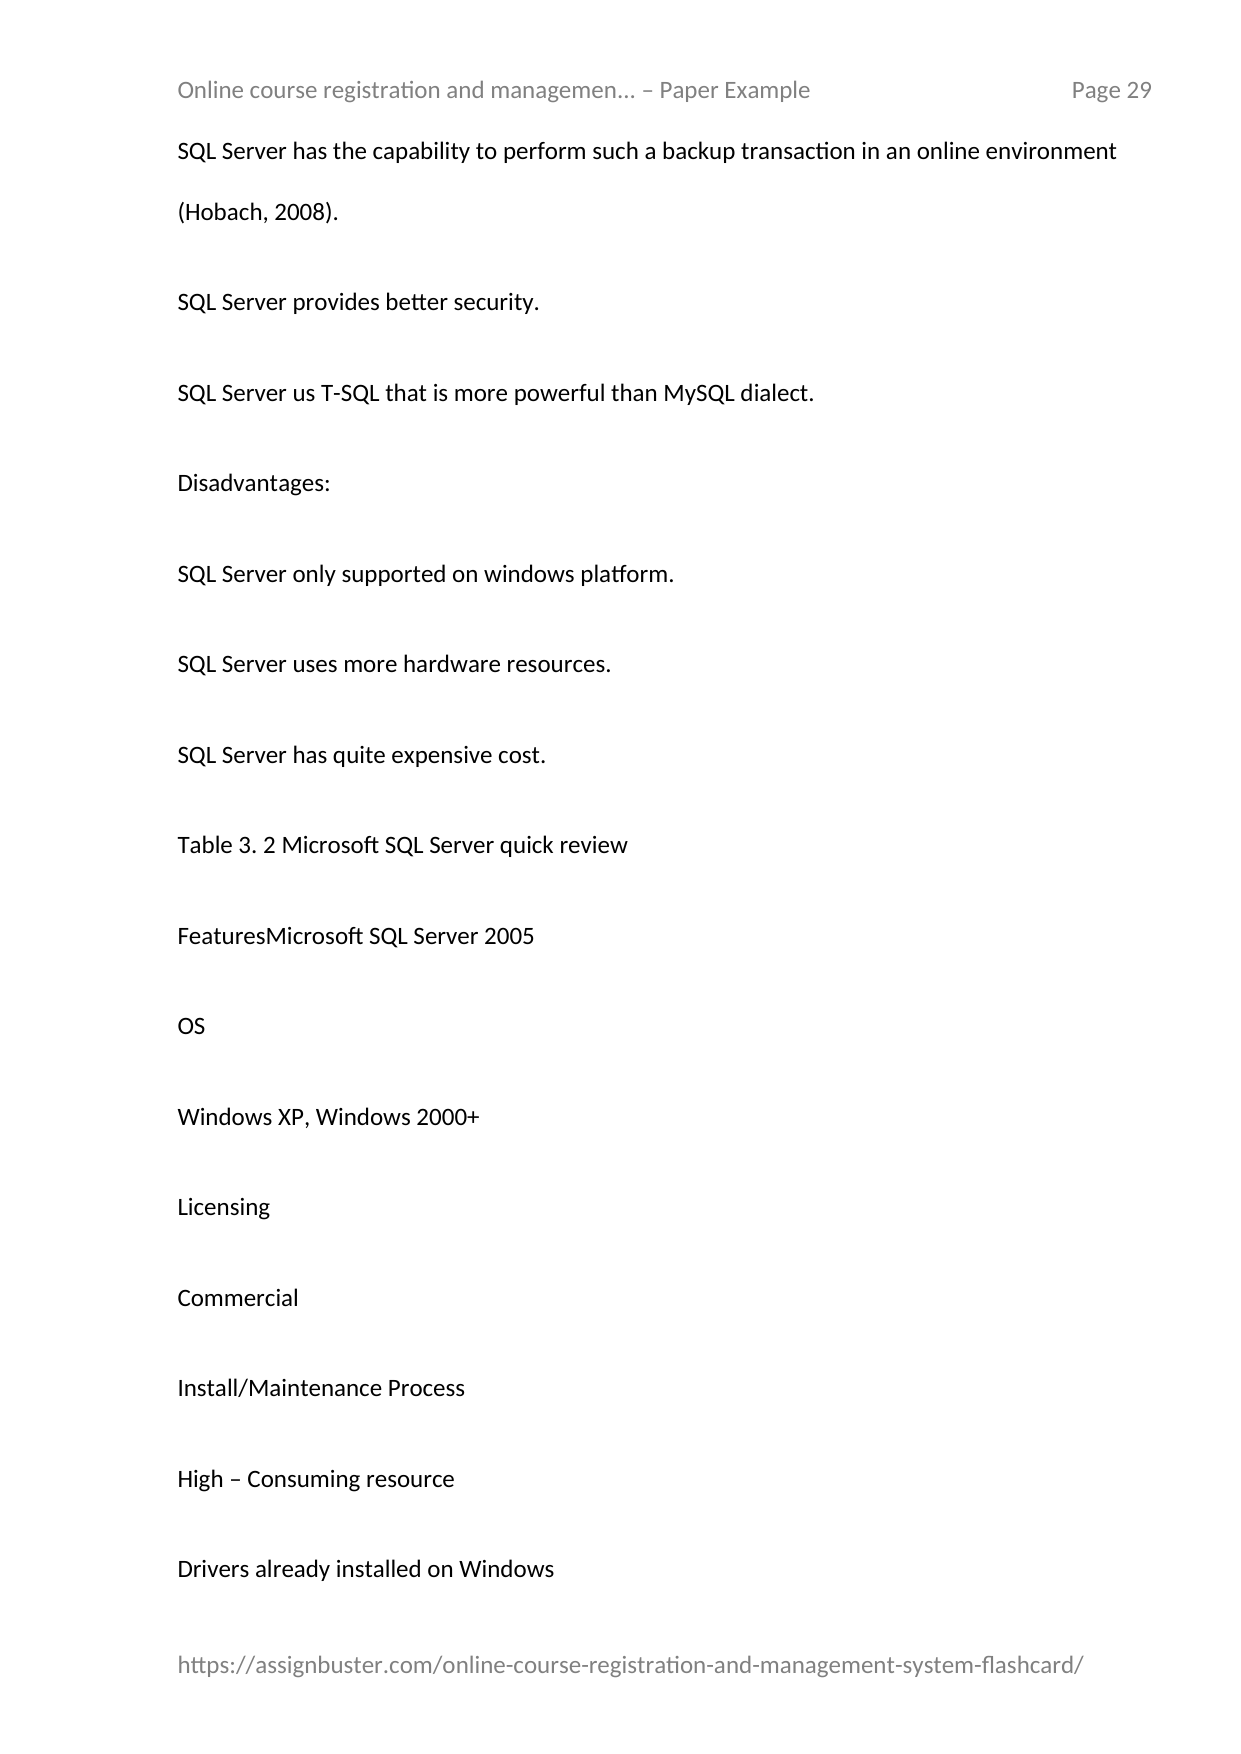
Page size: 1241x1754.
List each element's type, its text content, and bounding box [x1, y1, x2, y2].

text SQL Server has quite expensive cost. [177, 739, 1152, 769]
text High – Consuming resource [177, 1463, 1152, 1494]
text Commercial [177, 1282, 1152, 1313]
text SQL Server has the capability to perform such a backup transaction in an online environment (Hobach, 2008). [177, 135, 1152, 226]
text Drivers already installed on Windows [177, 1554, 1152, 1584]
text SQL Server provides better security. [177, 286, 1152, 317]
text SQL Server us T-SQL that is more powerful than MySQL dialect. [177, 377, 1152, 407]
text OS [177, 1011, 1152, 1041]
text Disadvantages: [177, 467, 1152, 498]
text Windows XP, Windows 2000+ [177, 1101, 1152, 1132]
text Install/Maintenance Process [177, 1373, 1152, 1403]
text FeaturesMicrosoft SQL Server 2005 [177, 920, 1152, 951]
text SQL Server only supported on windows platform. [177, 558, 1152, 588]
text Table 3. 2 Microsoft SQL Server quick review [177, 829, 1152, 860]
text Licensing [177, 1192, 1152, 1222]
text SQL Server uses more hardware resources. [177, 648, 1152, 679]
